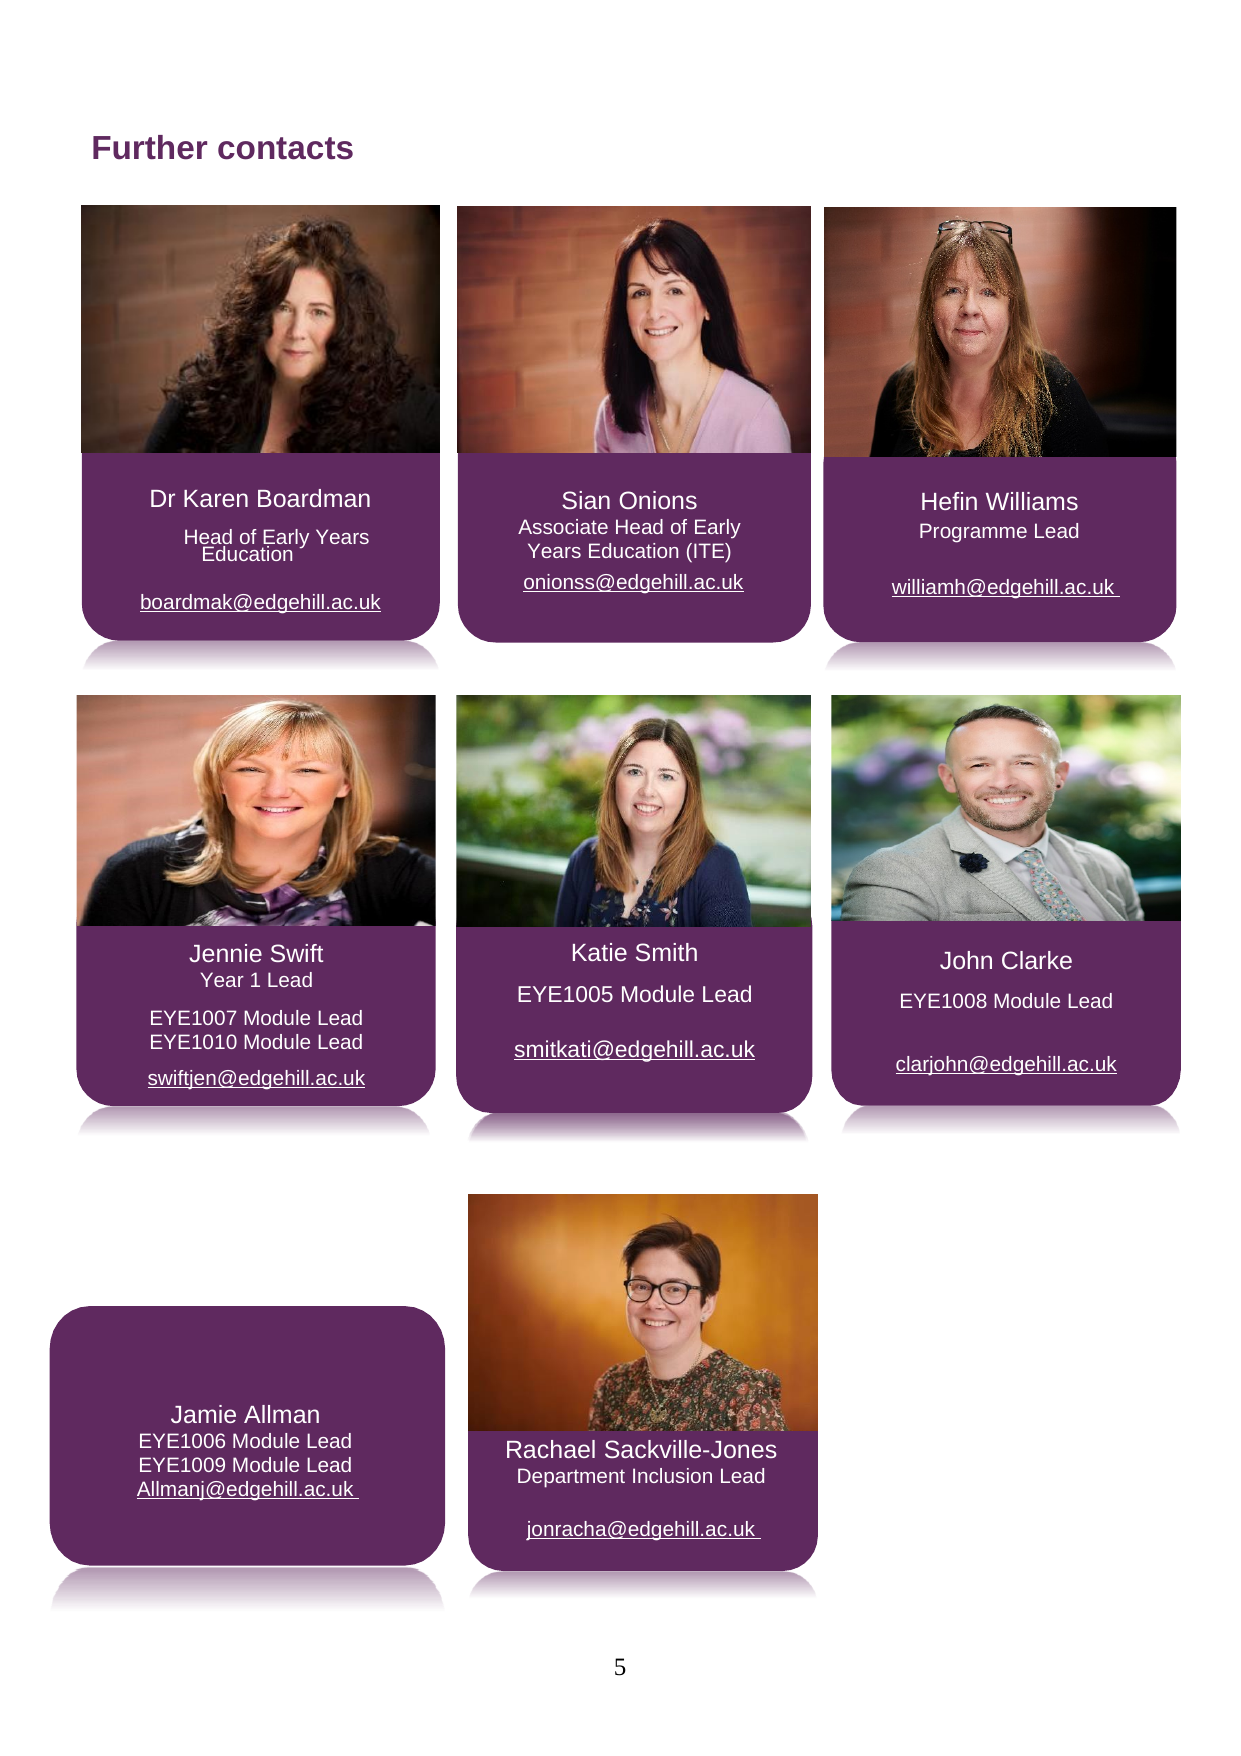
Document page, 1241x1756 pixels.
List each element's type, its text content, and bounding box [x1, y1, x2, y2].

picture [831, 695, 1181, 921]
picture [47, 1565, 447, 1756]
picture [82, 639, 439, 670]
picture [468, 1194, 818, 1431]
picture [467, 1107, 809, 1143]
picture [456, 695, 811, 927]
picture [841, 1104, 1180, 1134]
picture [77, 1105, 430, 1136]
picture [81, 205, 440, 453]
picture [824, 641, 1176, 671]
picture [824, 207, 1177, 457]
picture [76, 695, 436, 926]
picture [466, 1569, 819, 1755]
picture [457, 206, 811, 453]
subtitle Further contacts [91, 128, 1192, 167]
